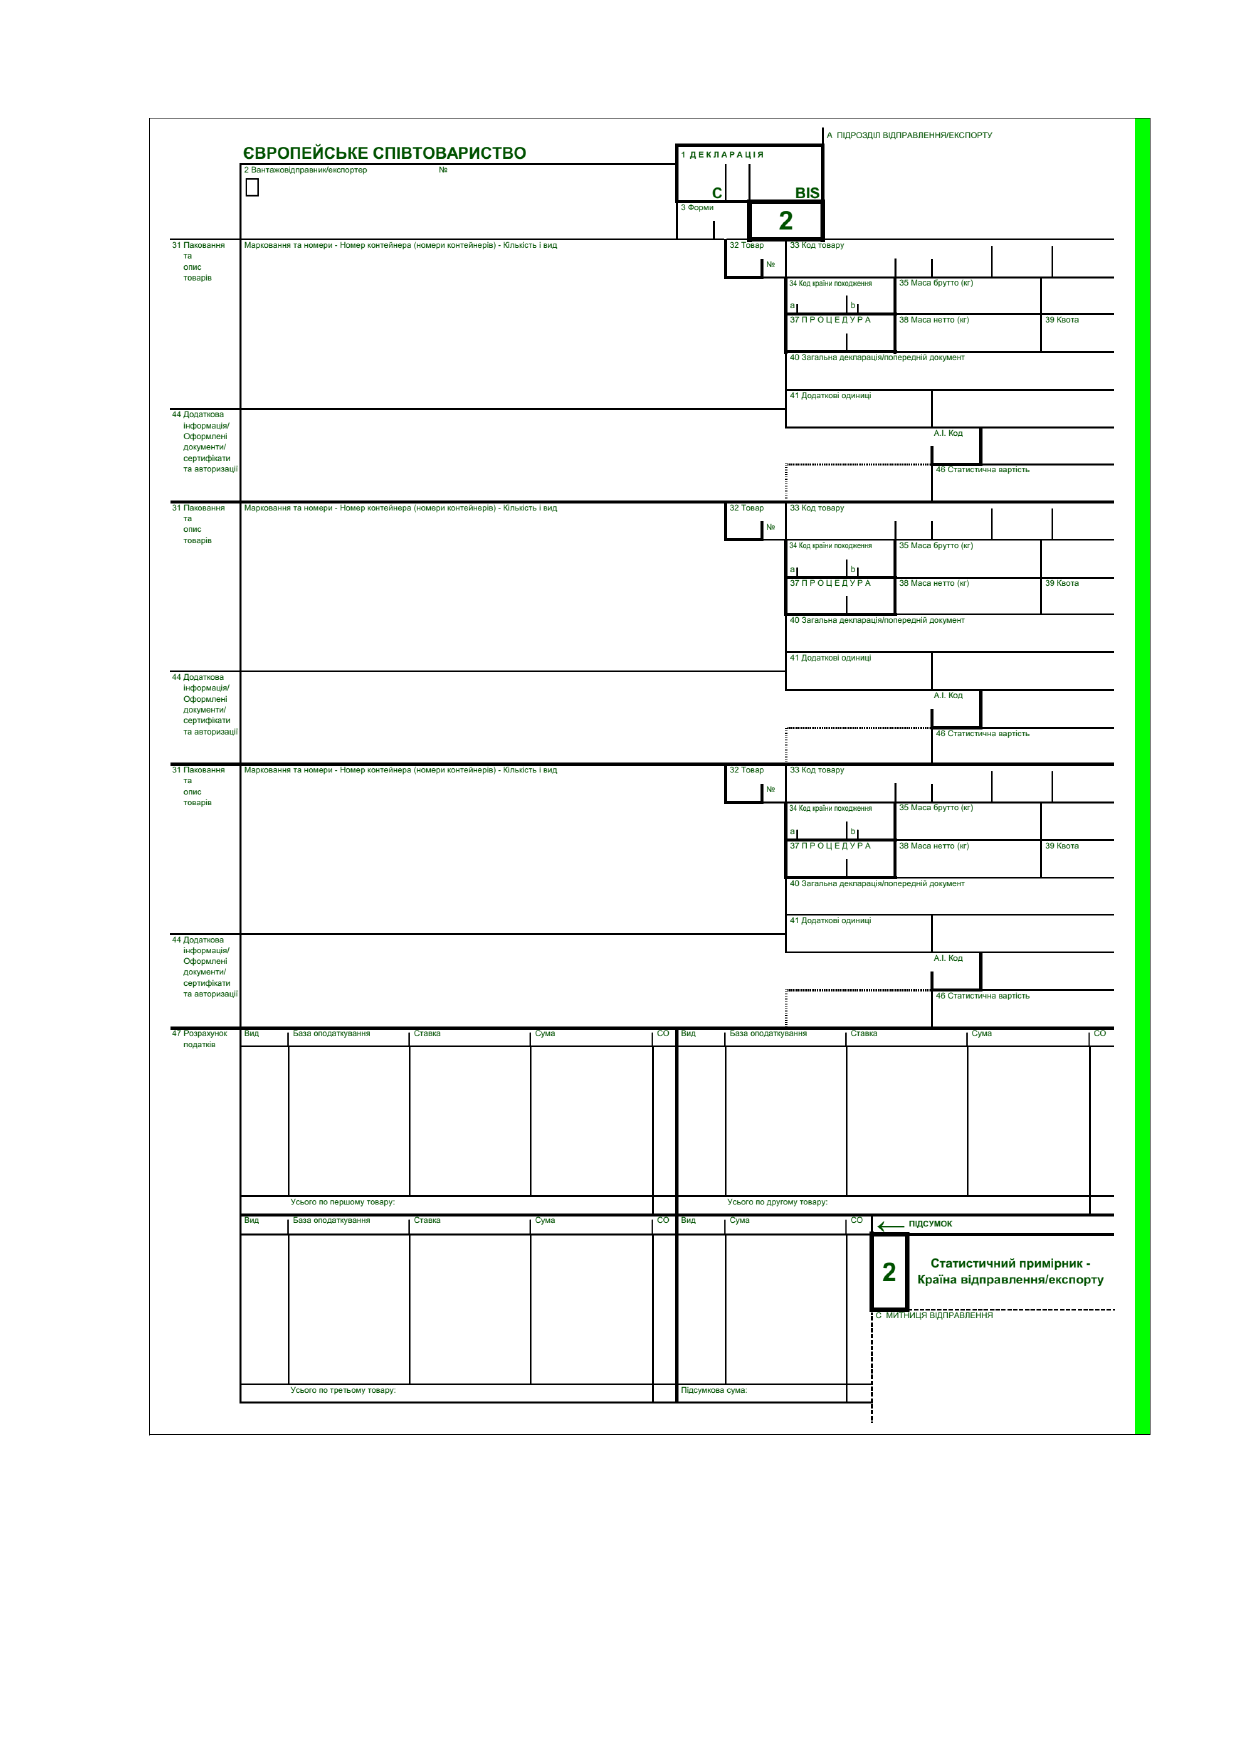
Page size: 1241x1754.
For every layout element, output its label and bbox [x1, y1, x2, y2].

picture [147, 117, 1152, 1437]
